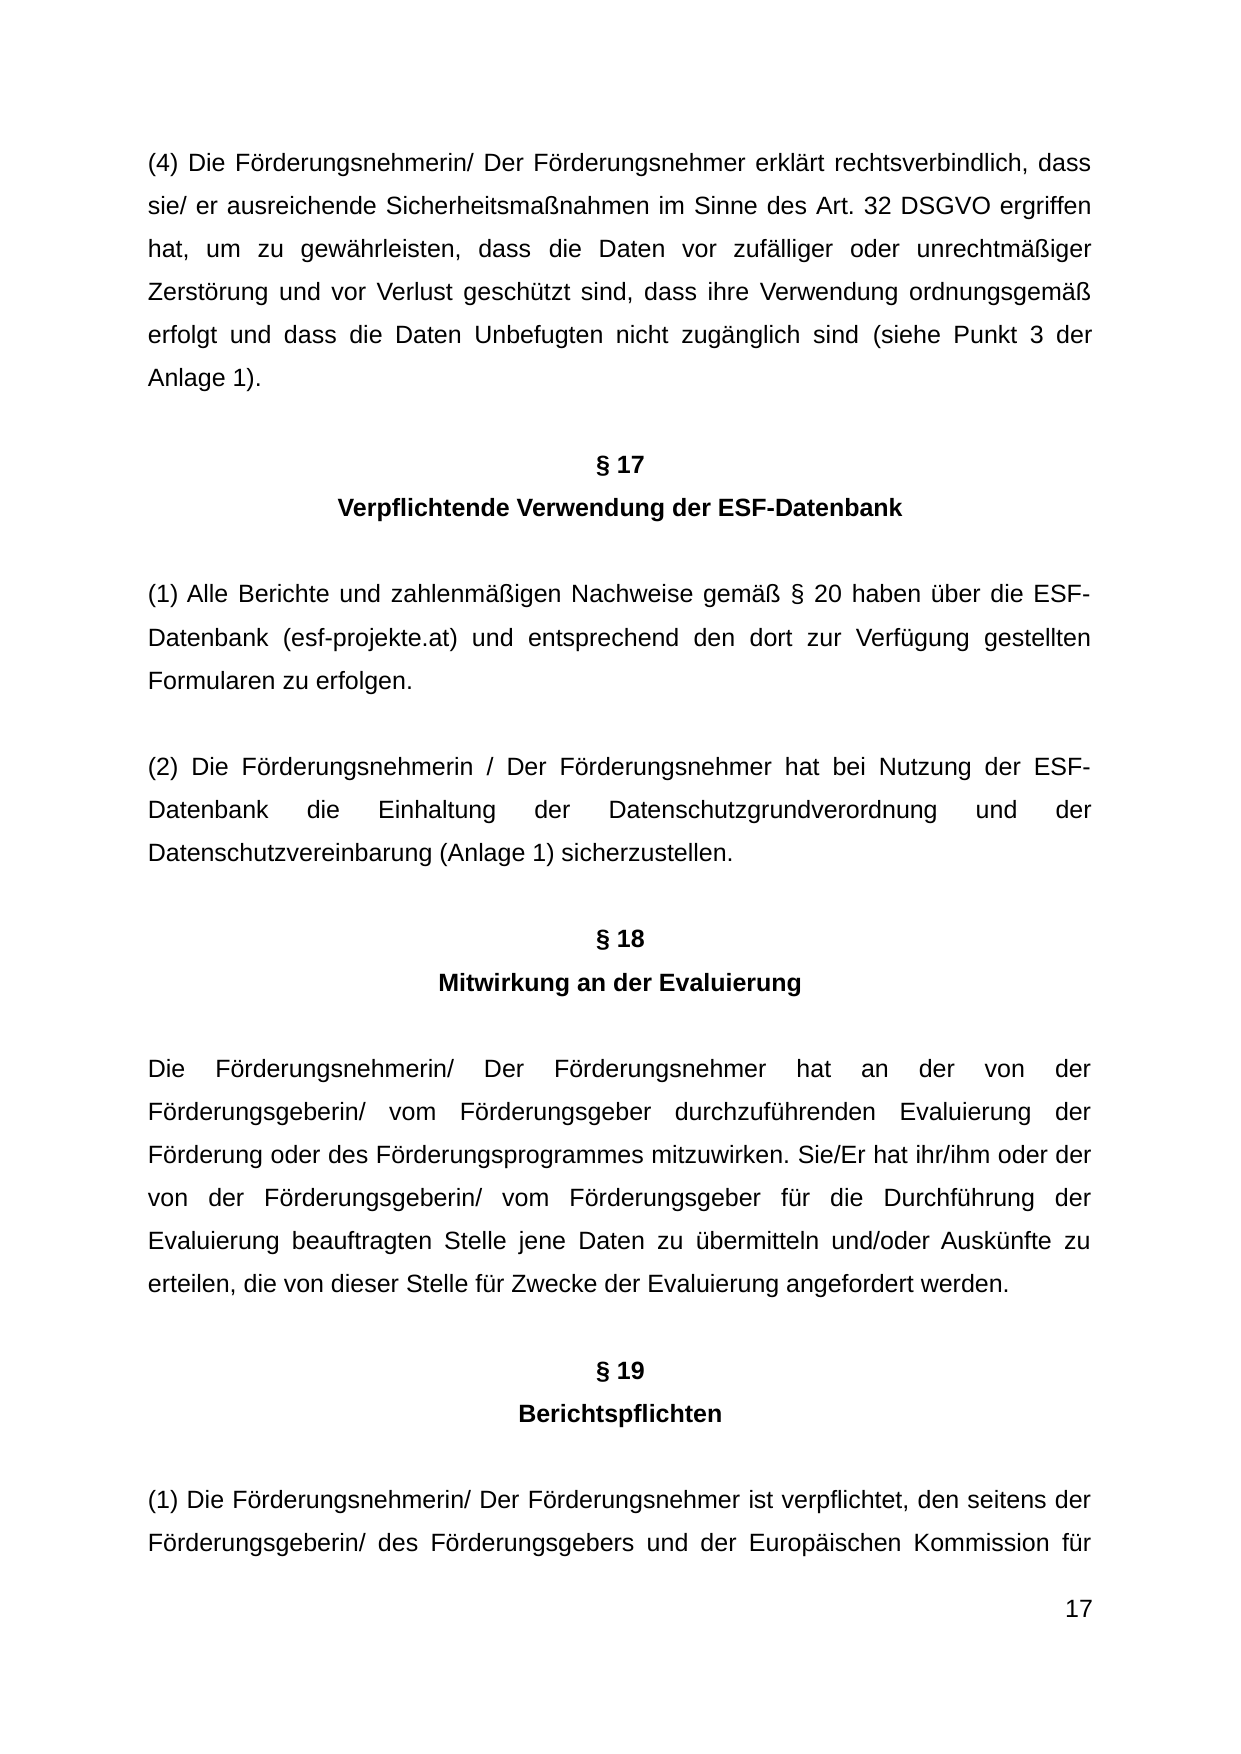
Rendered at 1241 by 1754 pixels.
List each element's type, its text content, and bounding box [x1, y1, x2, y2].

text § 19 [148, 1356, 1093, 1384]
text (2) Die Förderungsnehmerin / Der Förderungsnehmer hat bei Nutzung der ESF-Datenbank die Einhaltung der Datenschutzgrundverordnung und der Datenschutzvereinbarung (Anlage 1) sicherzustellen. [148, 752, 1093, 867]
text § 17 [148, 450, 1093, 479]
text (4) Die Förderungsnehmerin/ Der Förderungsnehmer erklärt rechtsverbindlich, dass sie/ er ausreichende Sicherheitsmaßnahmen im Sinne des Art. 32 DSGVO ergriffen hat, um zu gewährleisten, dass die Daten vor zufälliger oder unrechtmäßiger Zerstörung und vor Verlust geschützt sind, dass ihre Verwendung ordnungsgemäß erfolgt und dass die Daten Unbefugten nicht zugänglich sind (siehe Punkt 3 der Anlage 1). [148, 148, 1093, 392]
text Die Förderungsnehmerin/ Der Förderungsnehmer hat an der von der Förderungsgeberin/ vom Förderungsgeber durchzuführenden Evaluierung der Förderung oder des Förderungsprogrammes mitzuwirken. Sie/Er hat ihr/ihm oder der von der Förderungsgeberin/ vom Förderungsgeber für die Durchführung der Evaluierung beauftragten Stelle jene Daten zu übermitteln und/oder Auskünfte zu erteilen, die von dieser Stelle für Zwecke der Evaluierung angefordert werden. [148, 1054, 1093, 1298]
text (1) Alle Berichte und zahlenmäßigen Nachweise gemäß § 20 haben über die ESF-Datenbank (esf-projekte.at) und entsprechend den dort zur Verfügung gestellten Formularen zu erfolgen. [148, 579, 1093, 694]
text Verpflichtende Verwendung der ESF-Datenbank [148, 493, 1093, 522]
text § 18 [148, 924, 1093, 953]
text Mitwirkung an der Evaluierung [148, 968, 1093, 996]
text Berichtspflichten [148, 1399, 1093, 1428]
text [148, 1485, 1093, 1557]
